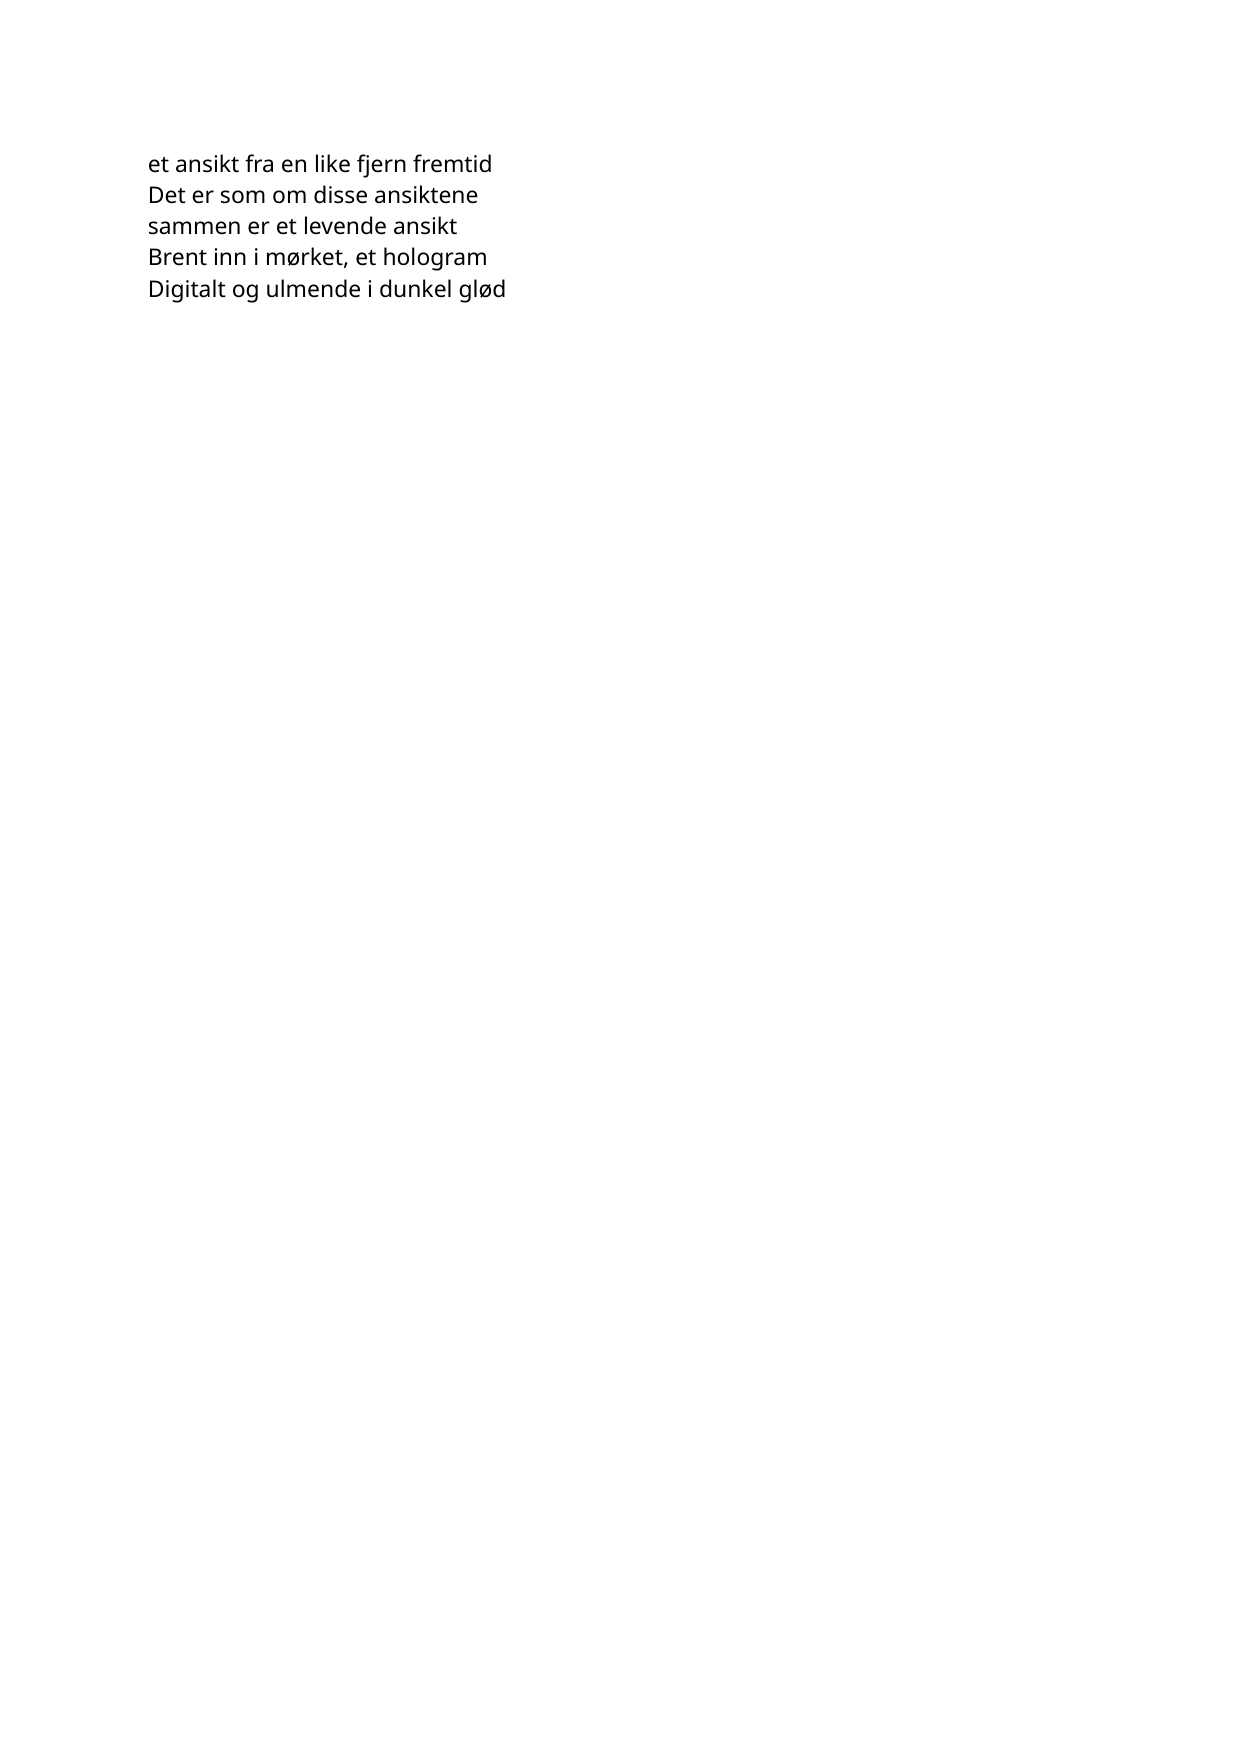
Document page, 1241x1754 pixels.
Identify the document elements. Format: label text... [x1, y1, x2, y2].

text Digitalt og ulmende i dunkel glød [148, 273, 1093, 304]
text et ansikt fra en like fjern fremtid [148, 148, 1093, 179]
text Det er som om disse ansiktene [148, 179, 1093, 210]
text Brent inn i mørket, et hologram [148, 241, 1093, 273]
text sammen er et levende ansikt [148, 210, 1093, 241]
